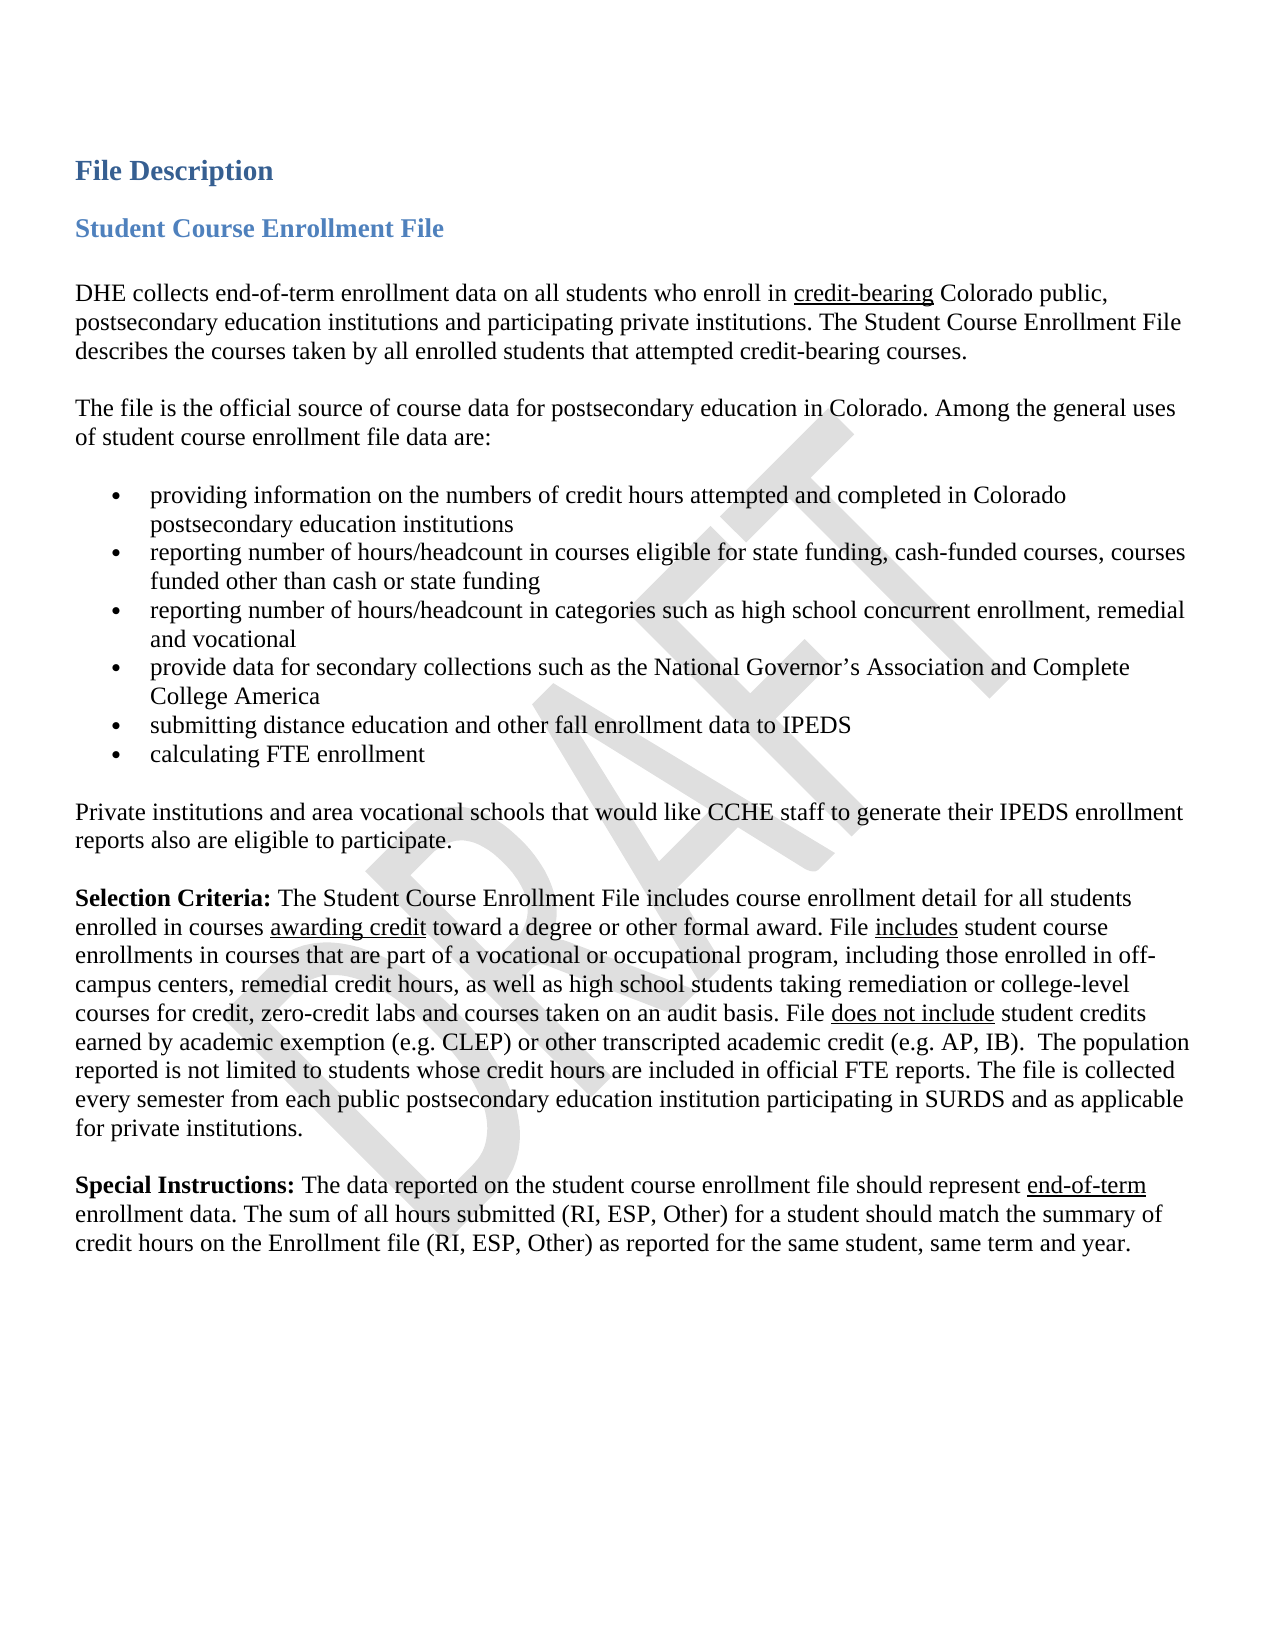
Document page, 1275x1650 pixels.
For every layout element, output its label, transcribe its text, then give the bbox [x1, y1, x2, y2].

subtitle File Description [75, 153, 1200, 187]
list providing information on the numbers of credit hours attempted and completed in Colorado postsecondary education institutions [112, 480, 1200, 537]
list calculating FTE enrollment [112, 739, 1200, 767]
text DHE collects end-of-term enrollment data on all students who enroll in credit-bearing Colorado public, postsecondary education institutions and participating private institutions. The Student Course Enrollment File describes the courses taken by all enrolled students that attempted credit-bearing courses. The file is the official source of course data for postsecondary education in Colorado. Among the general uses of student course enrollment file data are: [75, 278, 1200, 451]
text Private institutions and area vocational schools that would like CCHE staff to generate their IPEDS enrollment reports also are eligible to participate. Selection Criteria: The Student Course Enrollment File includes course enrollment detail for all students enrolled in courses awarding credit toward a degree or other formal award. File includes student course enrollments in courses that are part of a vocational or occupational program, including those enrolled in off-campus centers, remedial credit hours, as well as high school students taking remediation or college-level courses for credit, zero-credit labs and courses taken on an audit basis. File does not include student credits earned by academic exemption (e.g. CLEP) or other transcripted academic credit (e.g. AP, IB). The population reported is not limited to students whose credit hours are included in official FTE reports. The file is collected every semester from each public postsecondary education institution participating in SURDS and as applicable for private institutions. Special Instructions: The data reported on the student course enrollment file should represent end-of-term enrollment data. The sum of all hours submitted (RI, ESP, Other) for a student should match the summary of credit hours on the Enrollment file (RI, ESP, Other) as reported for the same student, same term and year. [75, 797, 1200, 1285]
list submitting distance education and other fall enrollment data to IPEDS [112, 710, 1200, 739]
subtitle Student Course Enrollment File [75, 212, 1200, 243]
list reporting number of hours/headcount in courses eligible for state funding, cash-funded courses, courses funded other than cash or state funding [112, 537, 1200, 595]
list provide data for secondary collections such as the National Governor’s Association and Complete College America [112, 652, 1200, 710]
list reporting number of hours/headcount in categories such as high school concurrent enrollment, remedial and vocational [112, 595, 1200, 652]
